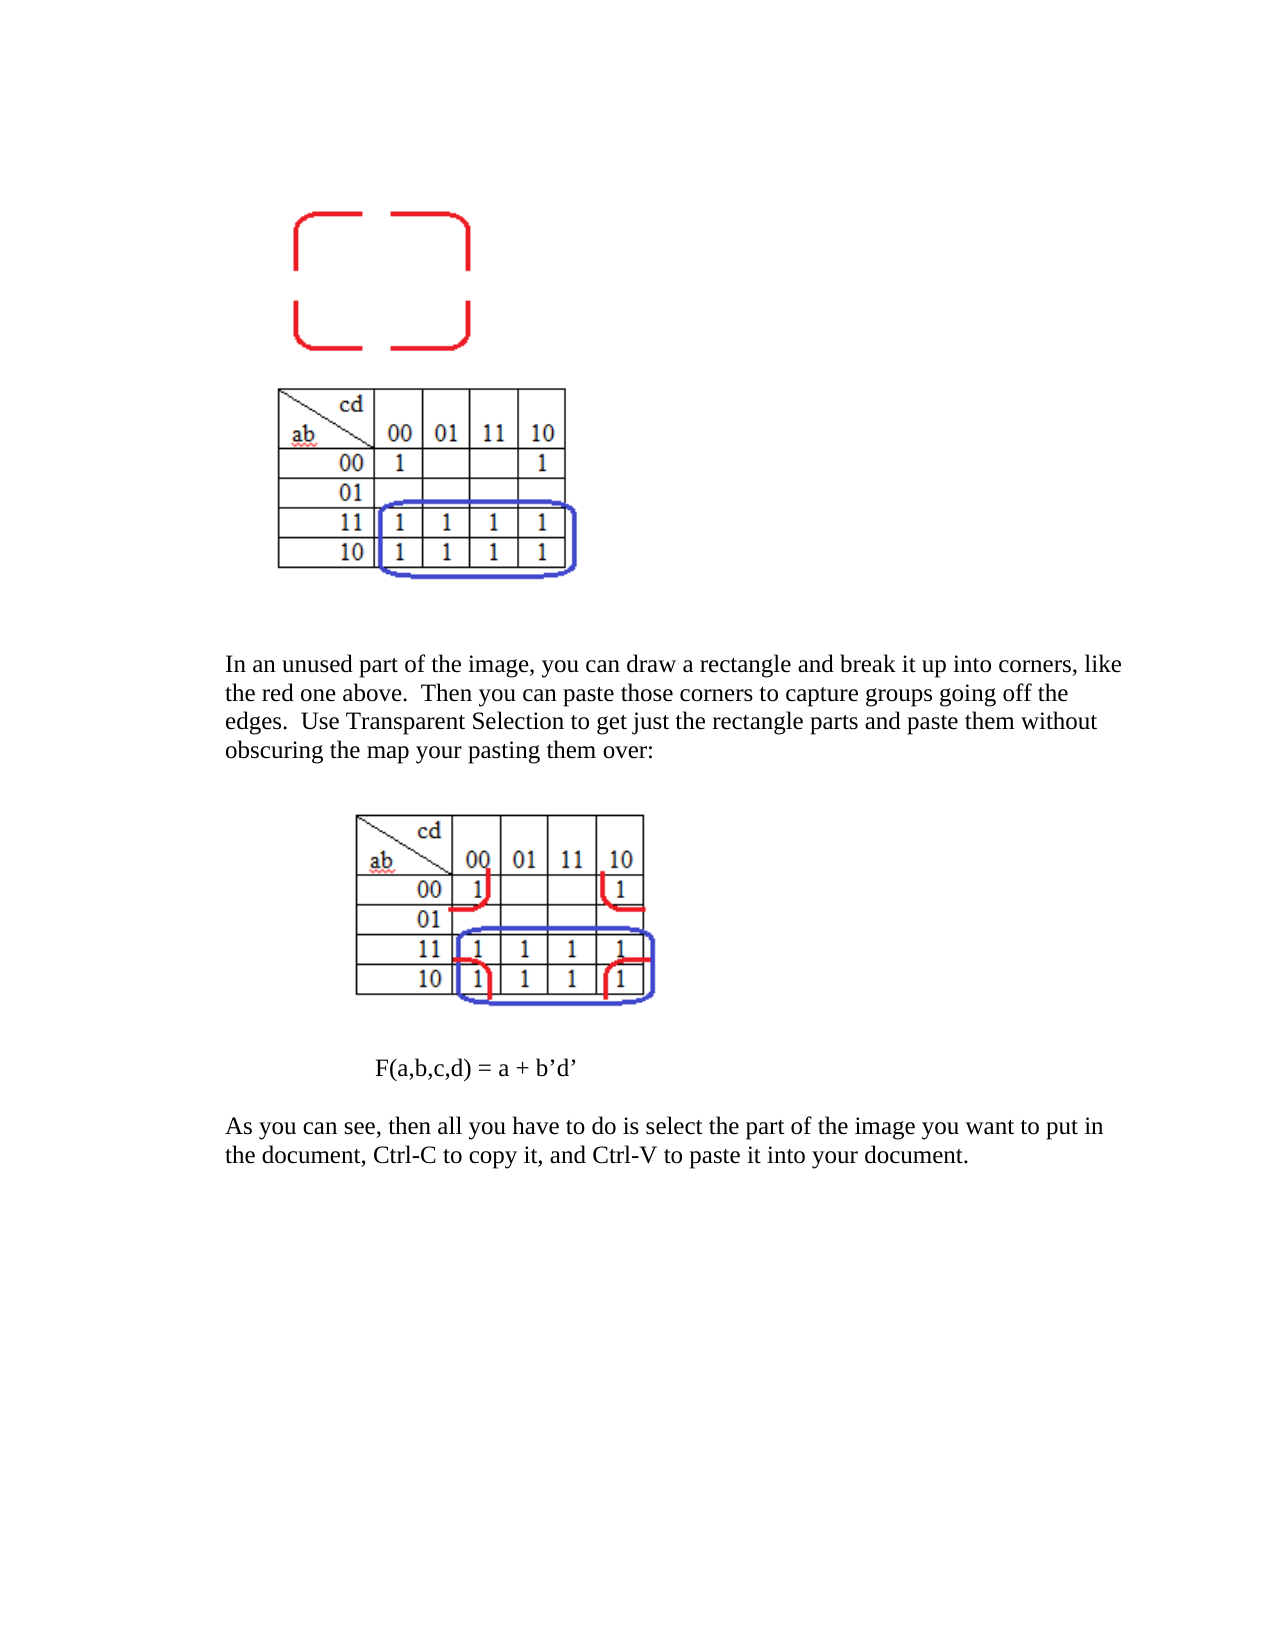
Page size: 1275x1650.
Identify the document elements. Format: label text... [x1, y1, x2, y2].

text In an unused part of the image, you can draw a rectangle and break it up into corners, like the red one above. Then you can paste those corners to capture groups going off the edges. Use Transparent Selection to get just the rectangle parts and paste them without obscuring the map your pasting them over: [225, 649, 1125, 764]
picture [225, 179, 613, 620]
text As you can see, then all you have to do is select the part of the image you want to put in the document, Ctrl-C to copy it, and Ctrl-V to paste it into your document. [225, 1111, 1125, 1169]
text F(a,b,c,d) = a + b’d’ [300, 1053, 1125, 1082]
picture [331, 793, 671, 1025]
